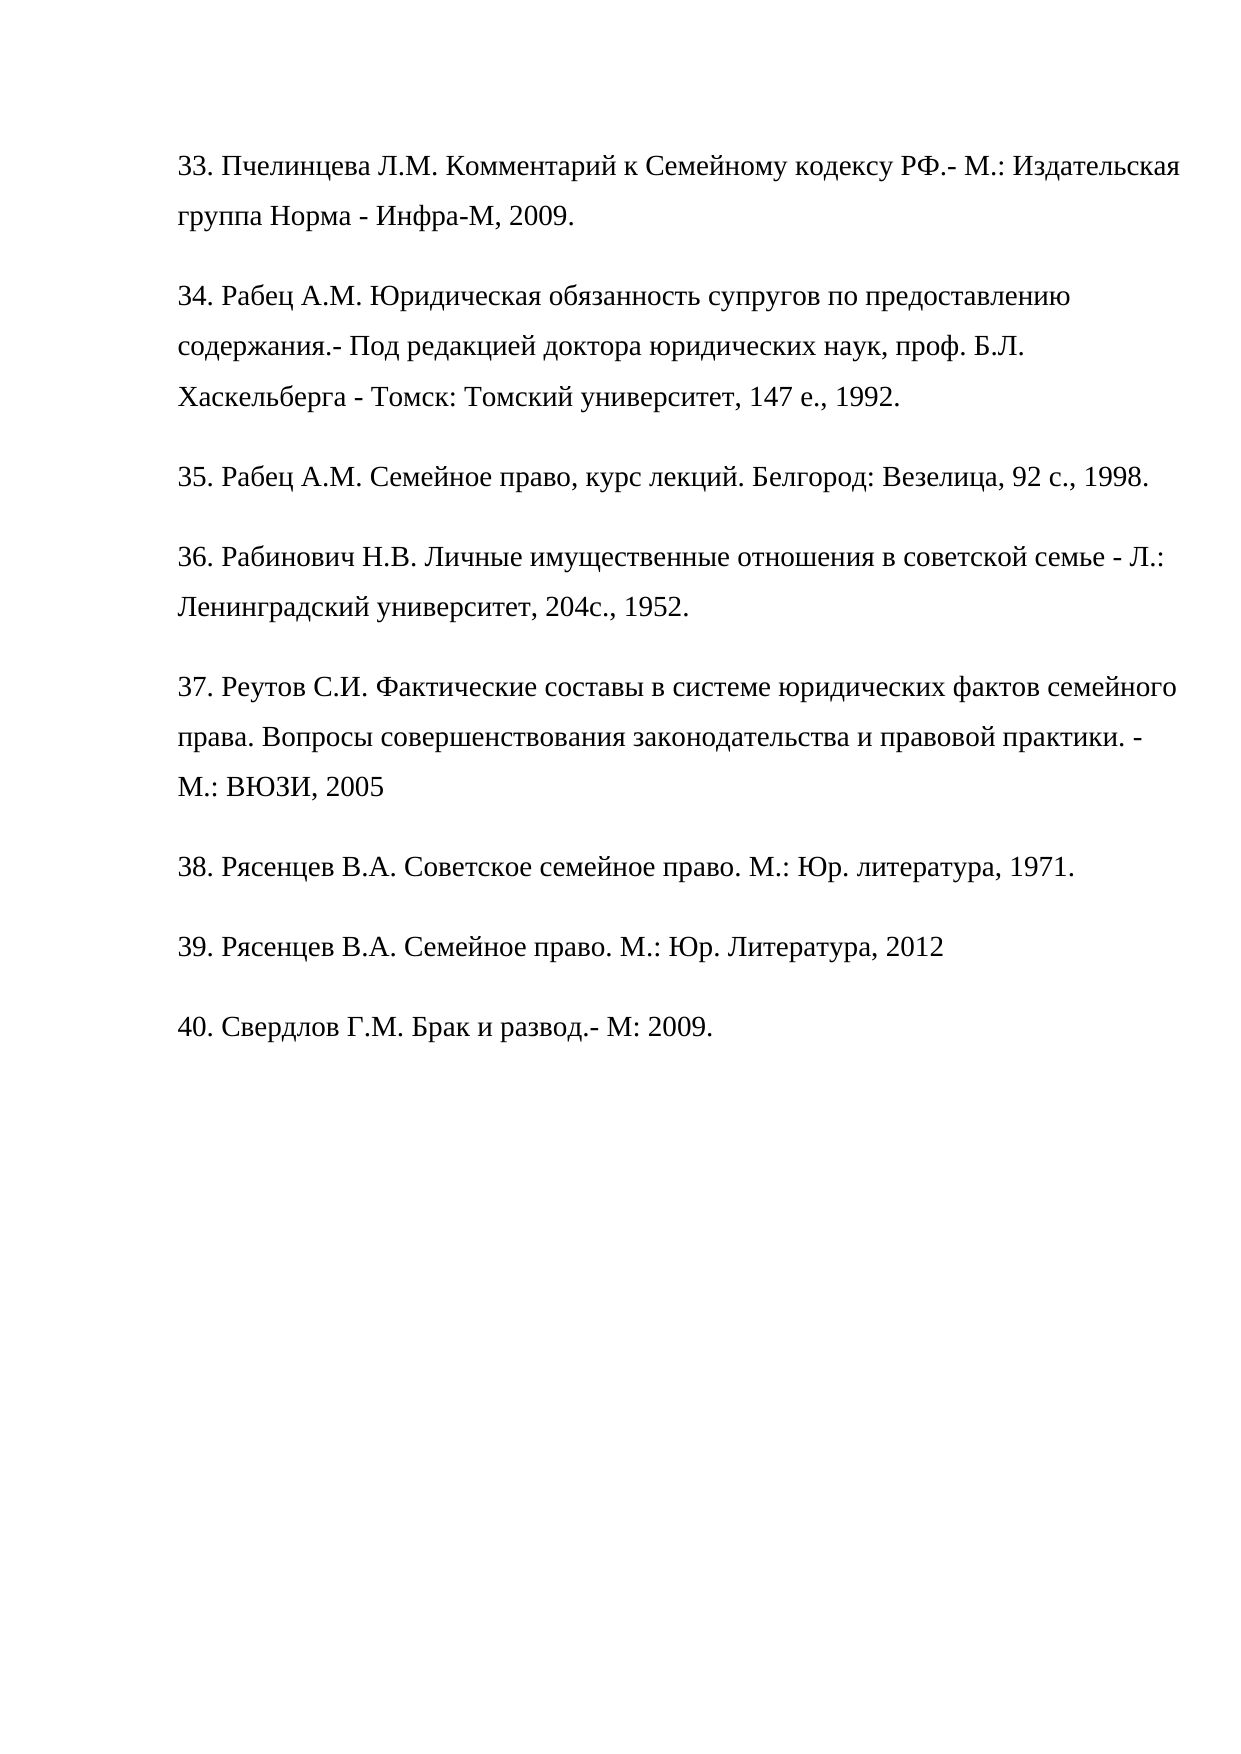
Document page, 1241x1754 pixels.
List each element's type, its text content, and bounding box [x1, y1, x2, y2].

text 34. Рабец А.М. Юридическая обязанность супругов по предоставлению содержания.- Под редакцией доктора юридических наук, проф. Б.Л. Хаскельберга - Томск: Томский университет, 147 е., 1992. [177, 278, 1181, 412]
text 39. Рясенцев В.А. Семейное право. М.: Юр. Литература, 2012 [177, 929, 1181, 963]
text 33. Пчелинцева Л.М. Комментарий к Семейному кодексу РФ.- М.: Издательская группа Норма - Инфра-М, 2009. [177, 148, 1181, 232]
text 40. Свердлов Г.М. Брак и развод.- М: 2009. [177, 1009, 1181, 1043]
text 38. Рясенцев В.А. Советское семейное право. М.: Юр. литература, 1971. [177, 849, 1181, 883]
text 37. Реутов С.И. Фактические составы в системе юридических фактов семейного права. Вопросы совершенствования законодательства и правовой практики. - М.: ВЮЗИ, 2005 [177, 669, 1181, 803]
text 36. Рабинович Н.В. Личные имущественные отношения в советской семье - Л.: Ленинградский университет, 204с., 1952. [177, 539, 1181, 622]
text 35. Рабец А.М. Семейное право, курс лекций. Белгород: Везелица, 92 с., 1998. [177, 459, 1181, 492]
